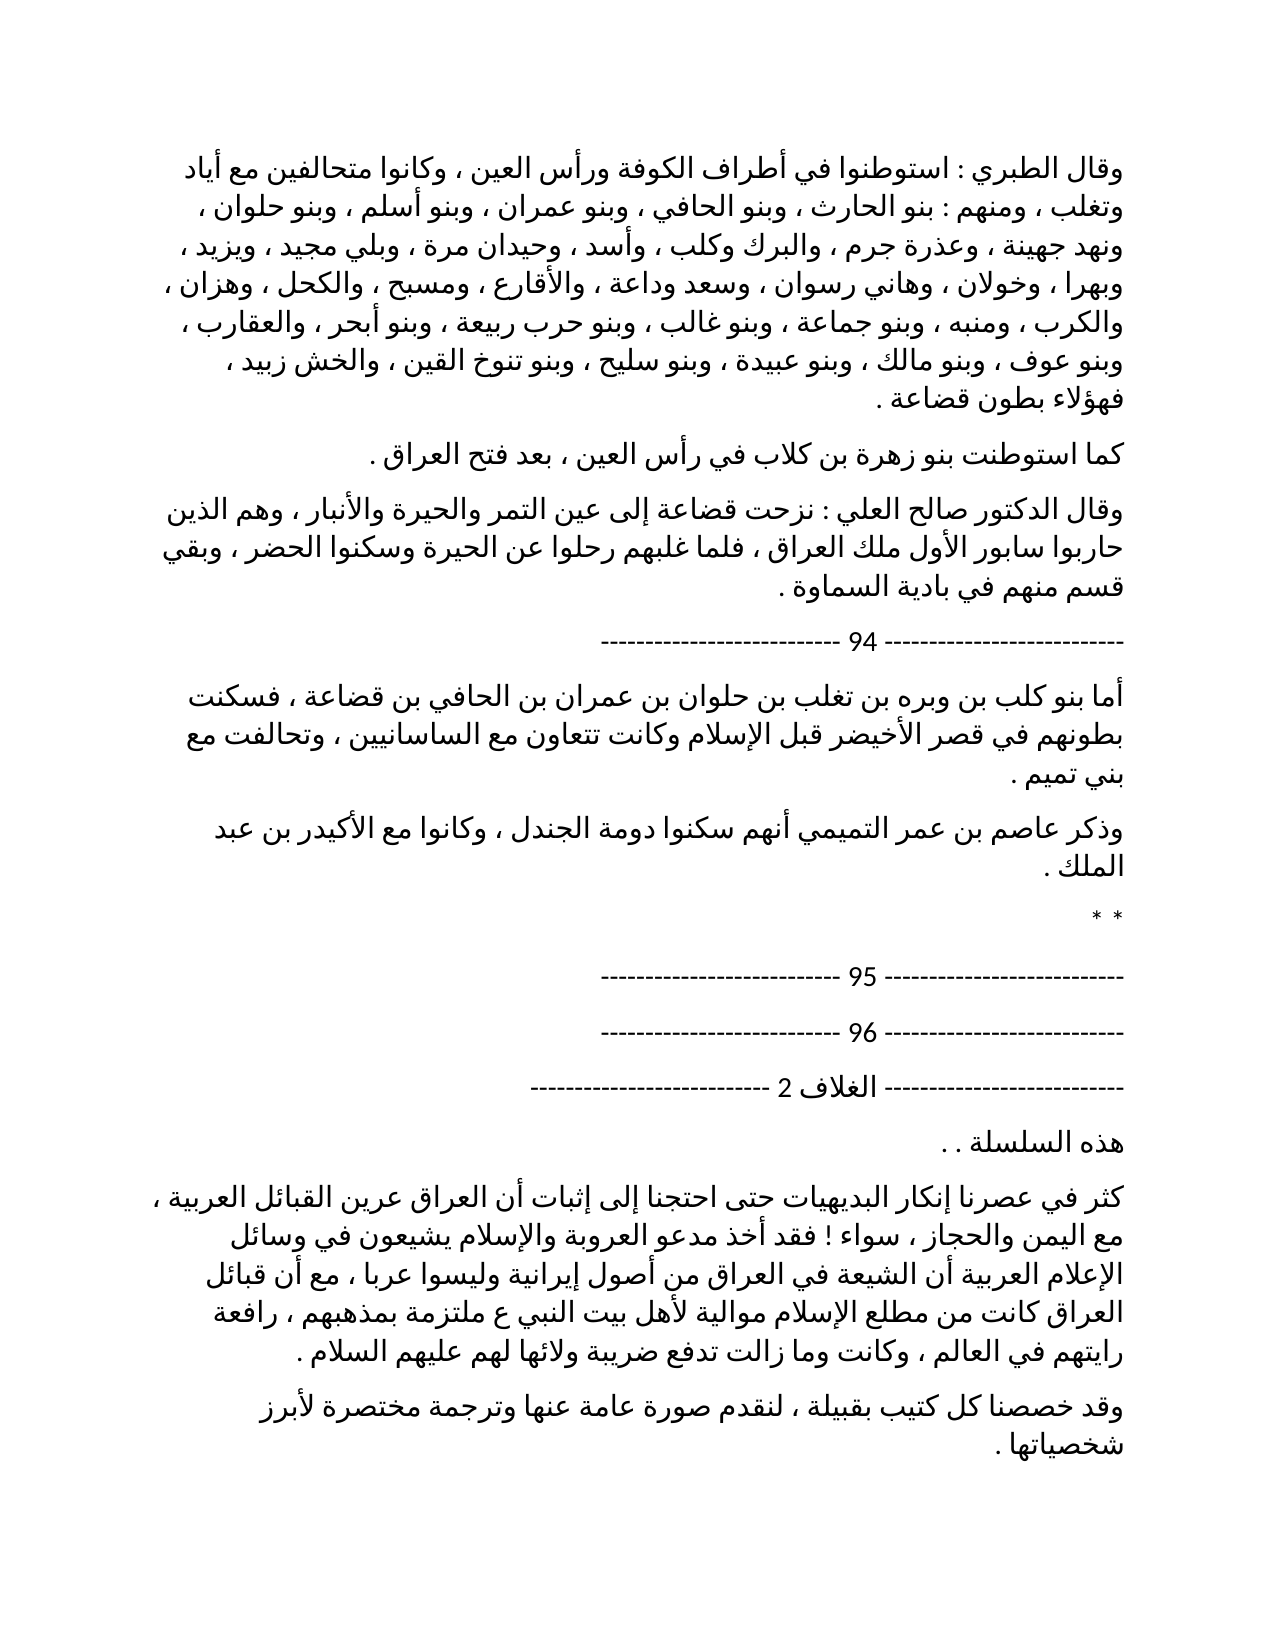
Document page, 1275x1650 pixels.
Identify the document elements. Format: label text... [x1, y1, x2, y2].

text * * [150, 903, 1125, 939]
text وقال الدكتور صالح العلي : نزحت قضاعة إلى عين التمر والحيرة والأنبار ، وهم الذين حاربوا سابور الأول ملك العراق ، فلما غلبهم رحلوا عن الحيرة وسكنوا الحضر ، وبقي قسم منهم في بادية السماوة . [150, 491, 1125, 603]
text كما استوطنت بنو زهرة بن كلاب في رأس العين ، بعد فتح العراق . [150, 436, 1125, 471]
text --------------------------- الغلاف 2 --------------------------- [150, 1069, 1125, 1104]
text وقد خصصنا كل كتيب بقبيلة ، لنقدم صورة عامة عنها وترجمة مختصرة لأبرز شخصياتها . [150, 1388, 1125, 1462]
text كثر في عصرنا إنكار البديهيات حتى احتجنا إلى إثبات أن العراق عرين القبائل العربية ، مع اليمن والحجاز ، سواء ! فقد أخذ مدعو العروبة والإسلام يشيعون في وسائل الإعلام العربية أن الشيعة في العراق من أصول إيرانية وليسوا عربا ، مع أن قبائل العراق كانت من مطلع الإسلام موالية لأهل بيت النبي ع ملتزمة بمذهبهم ، رافعة رايتهم في العالم ، وكانت وما زالت تدفع ضريبة ولائها لهم عليهم السلام . [150, 1179, 1125, 1368]
text وقال الطبري : استوطنوا في أطراف الكوفة ورأس العين ، وكانوا متحالفين مع أياد وتغلب ، ومنهم : بنو الحارث ، وبنو الحافي ، وبنو عمران ، وبنو أسلم ، وبنو حلوان ، ونهد جهينة ، وعذرة جرم ، والبرك وكلب ، وأسد ، وحيدان مرة ، وبلي مجيد ، ويزيد ، وبهرا ، وخولان ، وهاني رسوان ، وسعد وداعة ، والأقارع ، ومسبح ، والكحل ، وهزان ، والكرب ، ومنبه ، وبنو جماعة ، وبنو غالب ، وبنو حرب ربيعة ، وبنو أبحر ، والعقارب ، وبنو عوف ، وبنو مالك ، وبنو عبيدة ، وبنو سليح ، وبنو تنوخ القين ، والخش زبيد ، فهؤلاء بطون قضاعة . [150, 150, 1125, 416]
text أما بنو كلب بن وبره بن تغلب بن حلوان بن عمران بن الحافي بن قضاعة ، فسكنت بطونهم في قصر الأخيضر قبل الإسلام وكانت تتعاون مع الساسانيين ، وتحالفت مع بني تميم . [150, 678, 1125, 790]
text هذه السلسلة . . [150, 1124, 1125, 1159]
text --------------------------- 96 --------------------------- [150, 1014, 1125, 1049]
text --------------------------- 94 --------------------------- [150, 623, 1125, 658]
text --------------------------- 95 --------------------------- [150, 958, 1125, 994]
text وذكر عاصم بن عمر التميمي أنهم سكنوا دومة الجندل ، وكانوا مع الأكيدر بن عبد الملك . [150, 810, 1125, 884]
